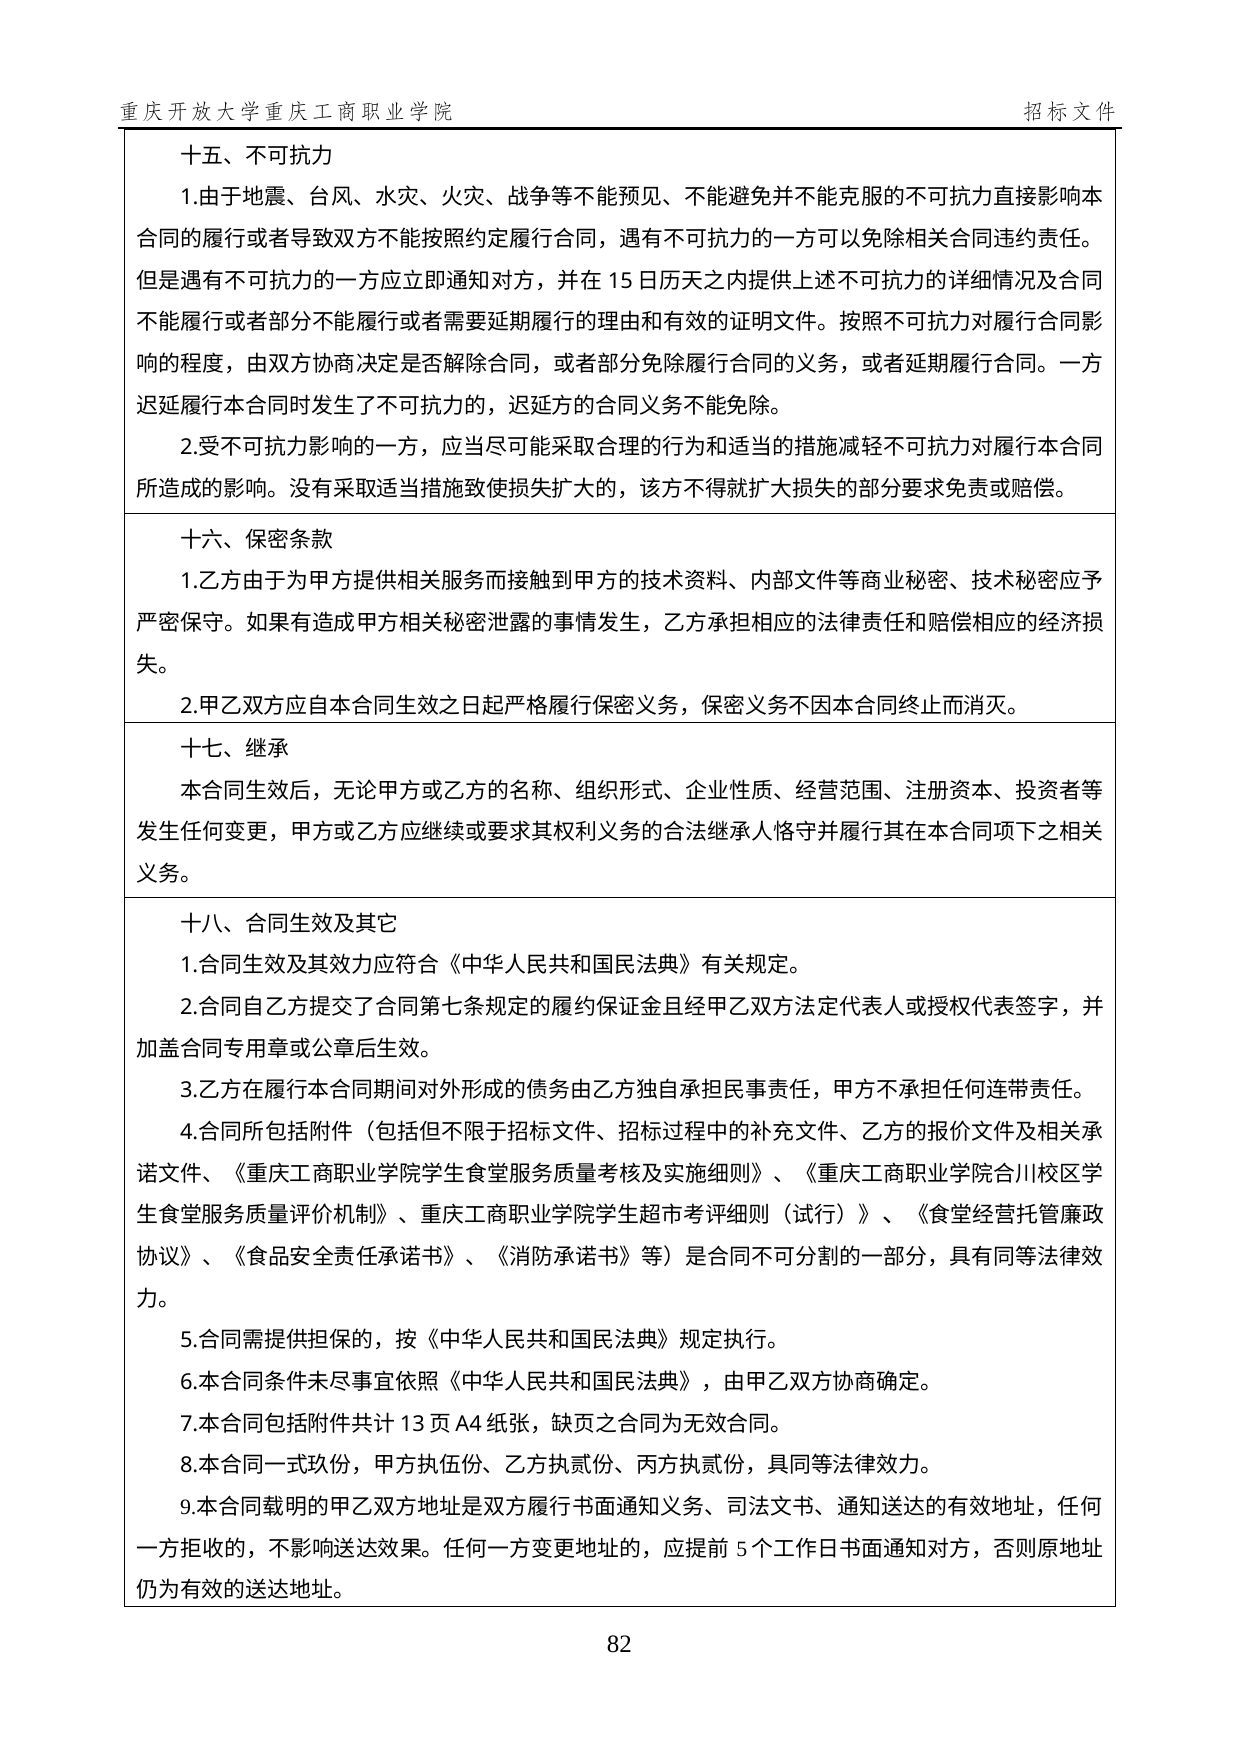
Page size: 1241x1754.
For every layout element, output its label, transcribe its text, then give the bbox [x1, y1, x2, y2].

table_cell 十六、保密条款 1.乙方由于为甲方提供相关服务而接触到甲方的技术资料、内部文件等商业秘密、技术秘密应予严密保守。如果有造成甲方相关秘密泄露的事情发生，乙方承担相应的法律责任和赔偿相应的经济损失。 2.甲乙双方应自本合同生效之日起严格履行保密义务，保密义务不因本合同终止而消灭。 [125, 514, 1115, 722]
table_cell 十七、继承 本合同生效后，无论甲方或乙方的名称、组织形式、企业性质、经营范围、注册资本、投资者等发生任何变更，甲方或乙方应继续或要求其权利义务的合法继承人恪守并履行其在本合同项下之相关义务。 [125, 723, 1115, 897]
table_cell 十八、合同生效及其它 1.合同生效及其效力应符合《中华人民共和国民法典》有关规定。 2.合同自乙方提交了合同第七条规定的履约保证金且经甲乙双方法定代表人或授权代表签字，并加盖合同专用章或公章后生效。 3.乙方在履行本合同期间对外形成的债务由乙方独自承担民事责任，甲方不承担任何连带责任。 4.合同所包括附件（包括但不限于招标文件、招标过程中的补充文件、乙方的报价文件及相关承诺文件、《重庆工商职业学院学生食堂服务质量考核及实施细则》、《重庆工商职业学院合川校区学生食堂服务质量评价机制》、重庆工商职业学院学生超市考评细则（试行）》、《食堂经营托管廉政协议》、《食品安全责任承诺书》、《消防承诺书》等）是合同不可分割的一部分，具有同等法律效力。 5.合同需提供担保的，按《中华人民共和国民法典》规定执行。 6.本合同条件未尽事宜依照《中华人民共和国民法典》，由甲乙双方协商确定。 7.本合同包括附件共计13页A4纸张，缺页之合同为无效合同。 8.本合同一式玖份，甲方执伍份、乙方执贰份、丙方执贰份，具同等法律效力。 9.本合同载明的甲乙双方地址是双方履行书面通知义务、司法文书、通知送达的有效地址，任何一方拒收的，不影响送达效果。任何一方变更地址的，应提前5个工作日书面通知对方，否则原地址仍为有效的送达地址。 [125, 898, 1115, 1606]
table_cell 十五、不可抗力 1.由于地震、台风、水灾、火灾、战争等不能预见、不能避免并不能克服的不可抗力直接影响本合同的履行或者导致双方不能按照约定履行合同，遇有不可抗力的一方可以免除相关合同违约责任。但是遇有不可抗力的一方应立即通知对方，并在15日历天之内提供上述不可抗力的详细情况及合同不能履行或者部分不能履行或者需要延期履行的理由和有效的证明文件。按照不可抗力对履行合同影响的程度，由双方协商决定是否解除合同，或者部分免除履行合同的义务，或者延期履行合同。一方迟延履行本合同时发生了不可抗力的，迟延方的合同义务不能免除。 2.受不可抗力影响的一方，应当尽可能采取合理的行为和适当的措施减轻不可抗力对履行本合同所造成的影响。没有采取适当措施致使损失扩大的，该方不得就扩大损失的部分要求免责或赔偿。 [125, 130, 1115, 513]
